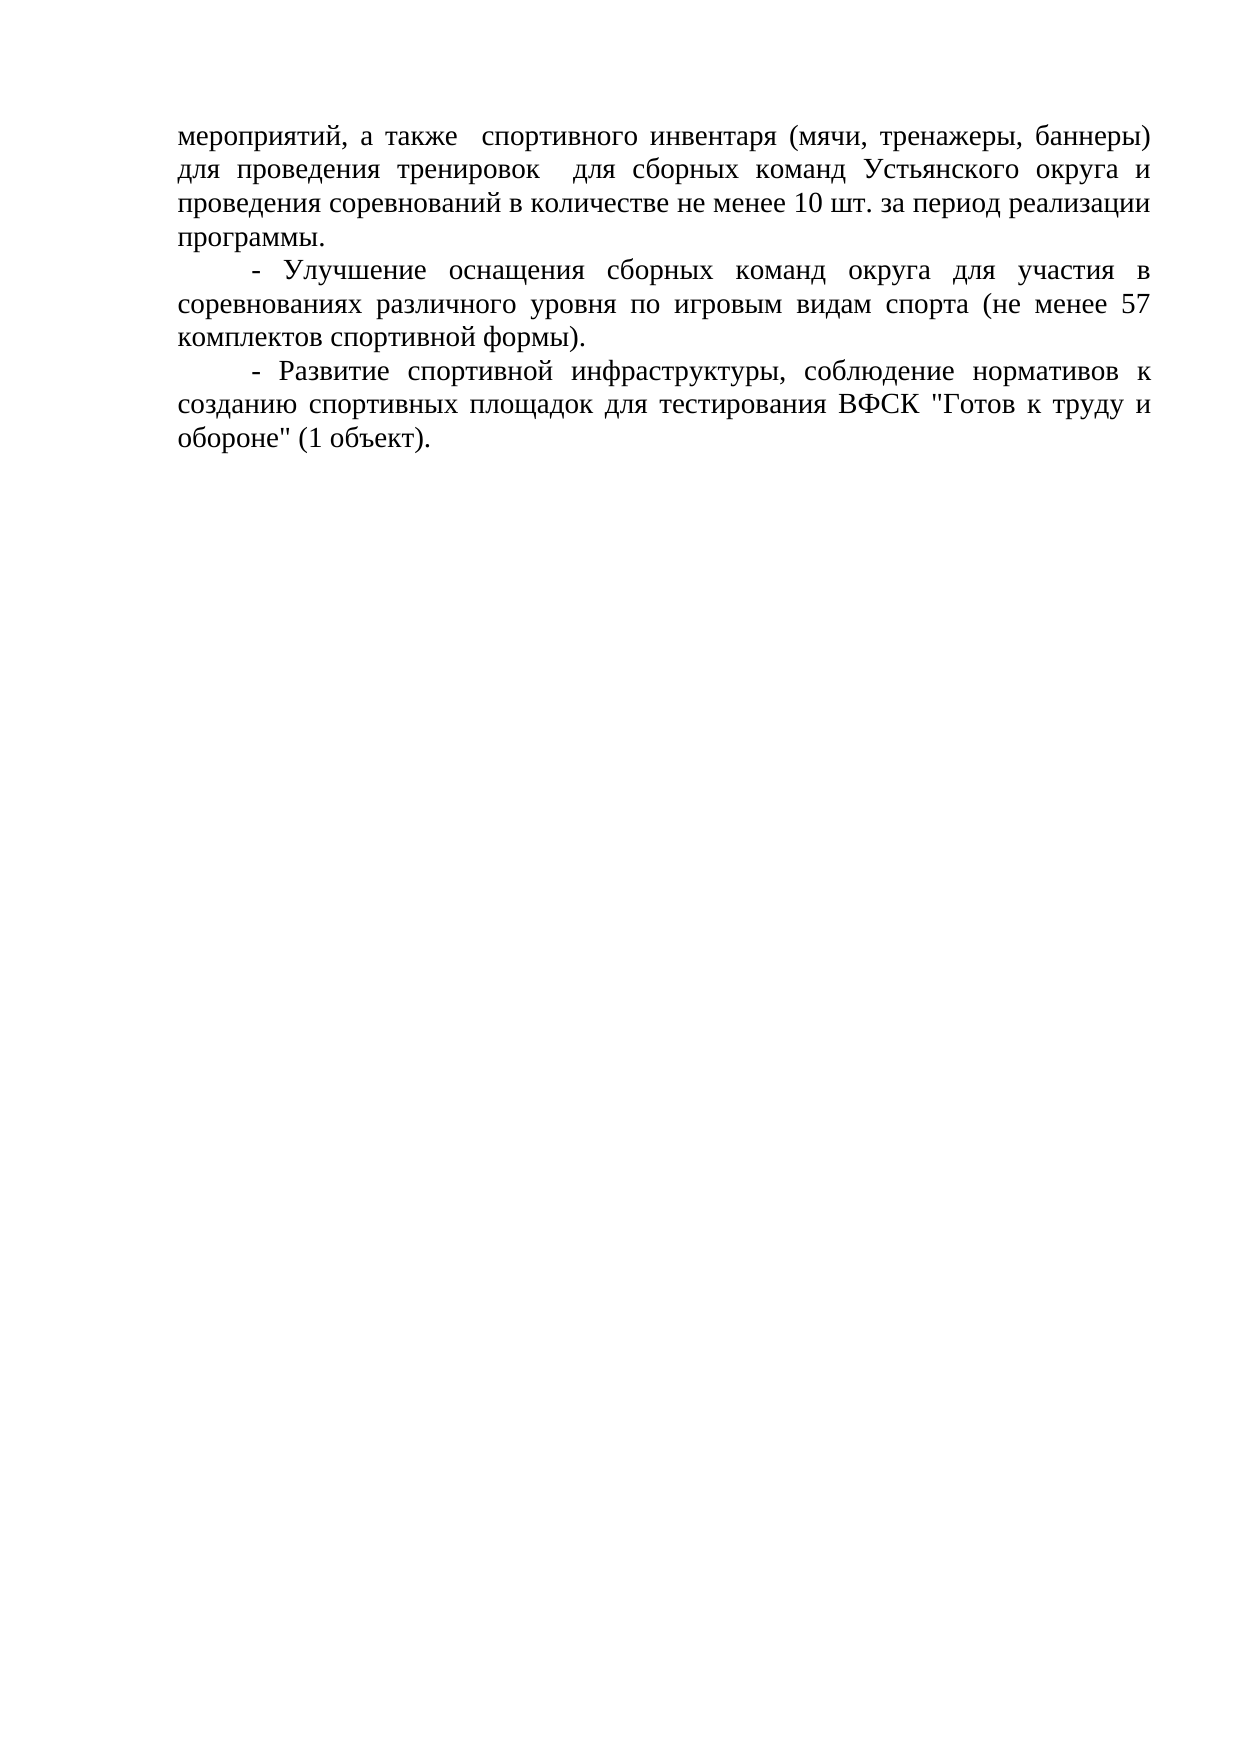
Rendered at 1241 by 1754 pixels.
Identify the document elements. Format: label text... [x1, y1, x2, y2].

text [177, 118, 1152, 252]
text - Развитие спортивной инфраструктуры, соблюдение нормативов к созданию спортивных площадок для тестирования ВФСК "Готов к труду и обороне" (1 объект). [177, 353, 1152, 453]
text - Улучшение оснащения сборных команд округа для участия в соревнованиях различного уровня по игровым видам спорта (не менее 57 комплектов спортивной формы). [177, 252, 1152, 353]
